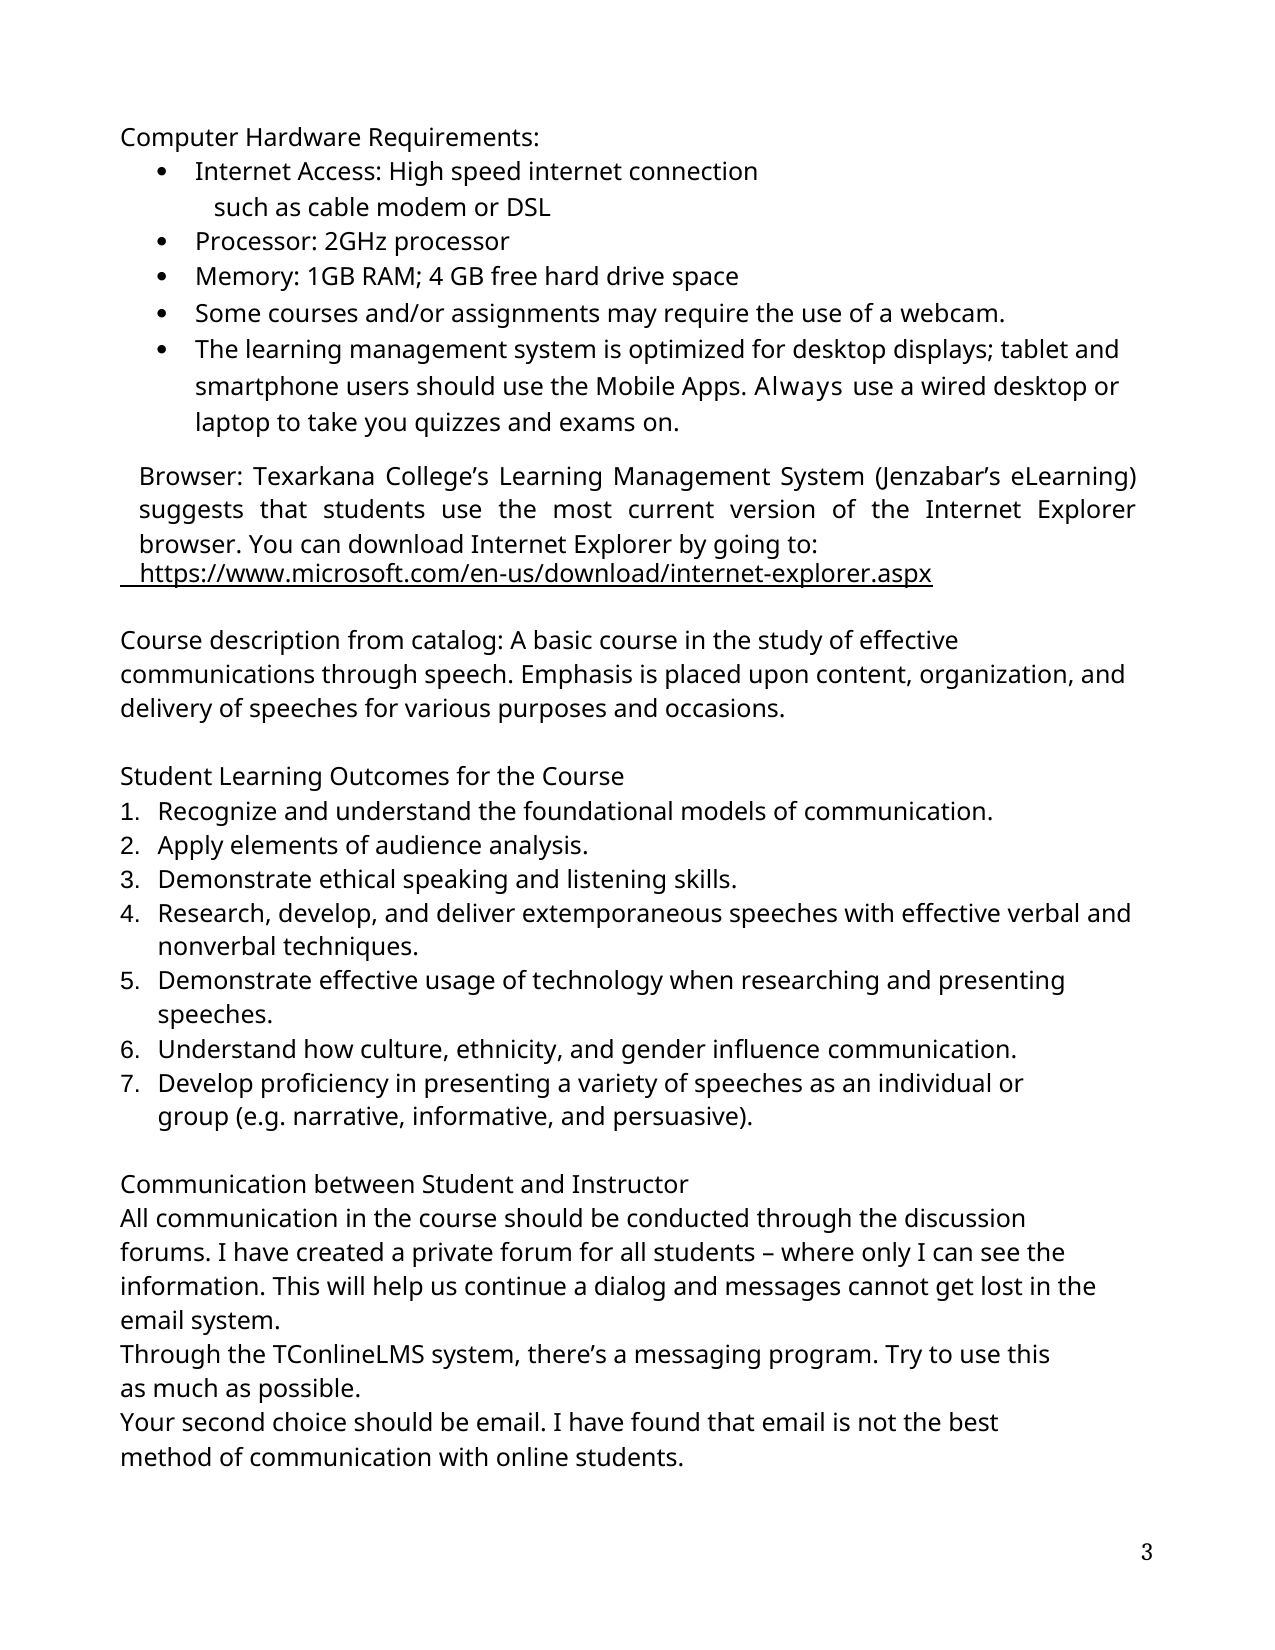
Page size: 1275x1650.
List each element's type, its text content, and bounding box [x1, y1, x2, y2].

list Memory: 1GB RAM; 4 GB free hard drive space [157, 259, 1181, 293]
text Course description from catalog: A basic course in the study of effective communications through speech. Emphasis is placed upon content, organization, and delivery of speeches for various purposes and occasions. [120, 622, 1144, 724]
text Communication between Student and Instructor [120, 1166, 1181, 1201]
list Demonstrate effective usage of technology when researching and presenting speeches. [120, 963, 1181, 1031]
text Computer Hardware Requirements: [120, 119, 1181, 154]
list Apply elements of audience analysis. [120, 827, 1181, 862]
text Your second choice should be email. I have found that email is not the best method of communication with online students. [120, 1405, 1027, 1473]
list Internet Access: High speed internet connection such as cable modem or DSL [157, 154, 787, 224]
text https://www.microsoft.com/en-us/download/internet-explorer.aspx [120, 560, 1181, 589]
list Some courses and/or assignments may require the use of a webcam. [157, 295, 1181, 329]
list Research, develop, and deliver extemporaneous speeches with effective verbal and nonverbal techniques. [120, 896, 1148, 963]
list Develop proficiency in presenting a variety of speeches as an individual or group (e.g. narrative, informative, and persuasive). [120, 1066, 1053, 1133]
list Recognize and understand the foundational models of communication. [120, 793, 1181, 827]
list Processor: 2GHz processor [157, 226, 1181, 257]
list Understand how culture, ethnicity, and gender influence communication. [120, 1032, 1181, 1066]
text Student Learning Outcomes for the Course [120, 759, 1181, 793]
picture [1138, 1538, 1176, 1567]
text All communication in the course should be conducted through the discussion forums. I have created a private forum for all students – where only I can see the information. This will help us continue a dialog and messages cannot get lost in the email system. [120, 1201, 1122, 1337]
list The learning management system is optimized for desktop displays; tablet and smartphone users should use the Mobile Apps. Always use a wired desktop or laptop to take you quizzes and exams on. [157, 331, 1125, 439]
text Through the TConlineLMS system, there’s a messaging program. Try to use this as much as possible. [120, 1337, 1081, 1405]
text Browser: Texarkana College’s Learning Management System (Jenzabar’s eLearning) suggests that students use the most current version of the Internet Explorer browser. You can download Internet Explorer by going to: [139, 458, 1137, 560]
list Demonstrate ethical speaking and listening skills. [120, 862, 1181, 896]
